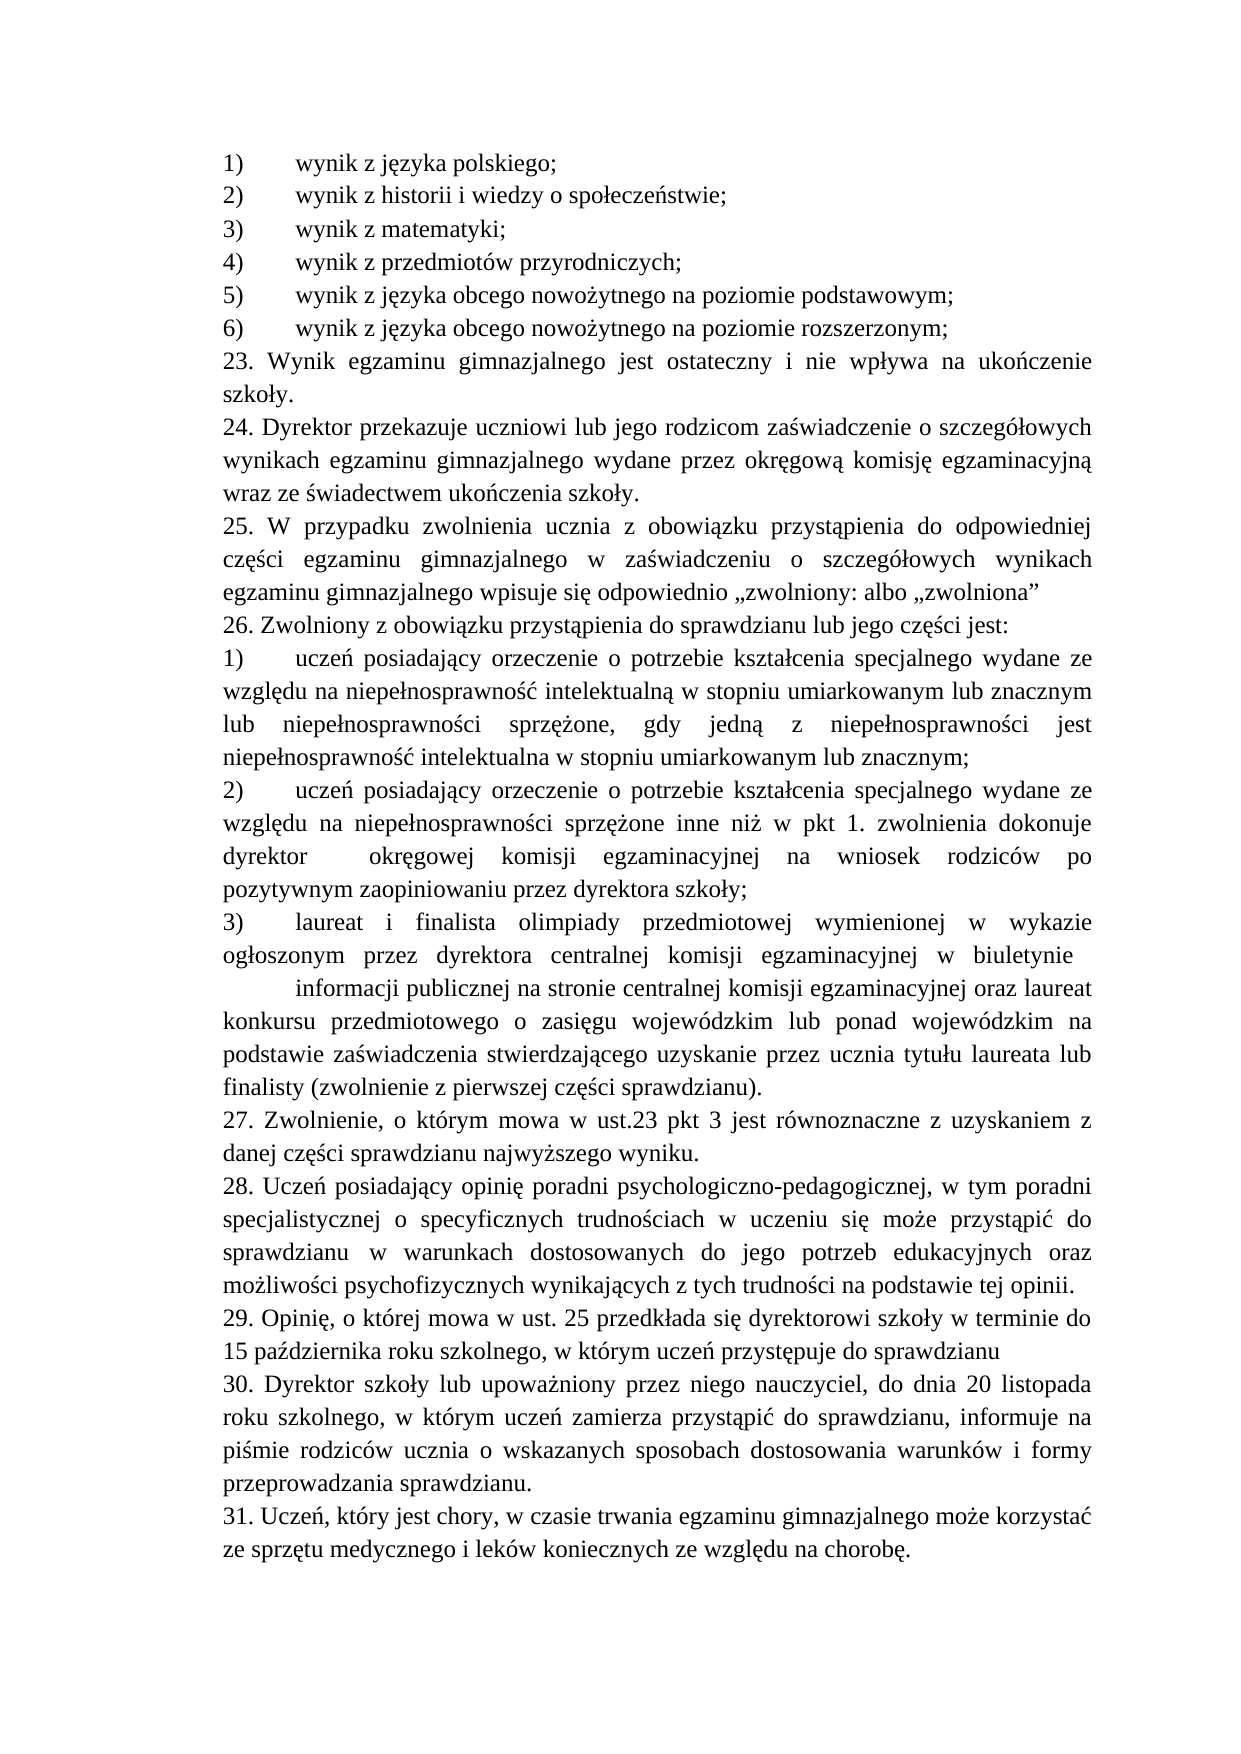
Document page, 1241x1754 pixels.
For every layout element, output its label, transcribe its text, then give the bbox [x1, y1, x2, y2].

list 3) laureat i finalista olimpiady przedmiotowej wymienionej w wykazie ogłoszonym przez dyrektora centralnej komisji egzaminacyjnej w biuletynie informacji publicznej na stronie centralnej komisji egzaminacyjnej oraz laureat konkursu przedmiotowego o zasięgu wojewódzkim lub ponad wojewódzkim na podstawie zaświadczenia stwierdzającego uzyskanie przez ucznia tytułu laureata lub finalisty (zwolnienie z pierwszej części sprawdzianu). [223, 907, 1093, 1101]
list 28. Uczeń posiadający opinię poradni psychologiczno-pedagogicznej, w tym poradni specjalistycznej o specyficznych trudnościach w uczeniu się może przystąpić do sprawdzianu w warunkach dostosowanych do jego potrzeb edukacyjnych oraz możliwości psychofizycznych wynikających z tych trudności na podstawie tej opinii. [223, 1171, 1093, 1299]
list 29. Opinię, o której mowa w ust. 25 przedkłada się dyrektorowi szkoły w terminie do 15 października roku szkolnego, w którym uczeń przystępuje do sprawdzianu [223, 1303, 1093, 1365]
list 24. Dyrektor przekazuje uczniowi lub jego rodzicom zaświadczenie o szczegółowych wynikach egzaminu gimnazjalnego wydane przez okręgową komisję egzaminacyjną wraz ze świadectwem ukończenia szkoły. [223, 412, 1093, 507]
list 2) uczeń posiadający orzeczenie o potrzebie kształcenia specjalnego wydane ze względu na niepełnosprawności sprzężone inne niż w pkt 1. zwolnienia dokonuje dyrektor okręgowej komisji egzaminacyjnej na wniosek rodziców po pozytywnym zaopiniowaniu przez dyrektora szkoły; [223, 775, 1093, 903]
list 2) wynik z historii i wiedzy o społeczeństwie; [223, 181, 1093, 209]
list 5) wynik z języka obcego nowożytnego na poziomie podstawowym; [223, 280, 1093, 308]
list 25. W przypadku zwolnienia ucznia z obowiązku przystąpienia do odpowiedniej części egzaminu gimnazjalnego w zaświadczeniu o szczegółowych wynikach egzaminu gimnazjalnego wpisuje się odpowiednio „zwolniony: albo „zwolniona” [223, 511, 1093, 606]
list 26. Zwolniony z obowiązku przystąpienia do sprawdzianu lub jego części jest: [223, 610, 1093, 639]
list 30. Dyrektor szkoły lub upoważniony przez niego nauczyciel, do dnia 20 listopada roku szkolnego, w którym uczeń zamierza przystąpić do sprawdzianu, informuje na piśmie rodziców ucznia o wskazanych sposobach dostosowania warunków i formy przeprowadzania sprawdzianu. [223, 1369, 1093, 1497]
list 23. Wynik egzaminu gimnazjalnego jest ostateczny i nie wpływa na ukończenie szkoły. [223, 346, 1093, 407]
list 27. Zwolnienie, o którym mowa w ust.23 pkt 3 jest równoznaczne z uzyskaniem z danej części sprawdzianu najwyższego wyniku. [223, 1105, 1093, 1167]
list 1) wynik z języka polskiego; [223, 148, 1093, 176]
list 1) uczeń posiadający orzeczenie o potrzebie kształcenia specjalnego wydane ze względu na niepełnosprawność intelektualną w stopniu umiarkowanym lub znacznym lub niepełnosprawności sprzężone, gdy jedną z niepełnosprawności jest niepełnosprawność intelektualna w stopniu umiarkowanym lub znacznym; [223, 643, 1093, 771]
list 31. Uczeń, który jest chory, w czasie trwania egzaminu gimnazjalnego może korzystać ze sprzętu medycznego i leków koniecznych ze względu na chorobę. [223, 1501, 1093, 1563]
list 3) wynik z matematyki; [223, 214, 1093, 242]
list 6) wynik z języka obcego nowożytnego na poziomie rozszerzonym; [223, 313, 1093, 341]
list 4) wynik z przedmiotów przyrodniczych; [223, 247, 1093, 275]
